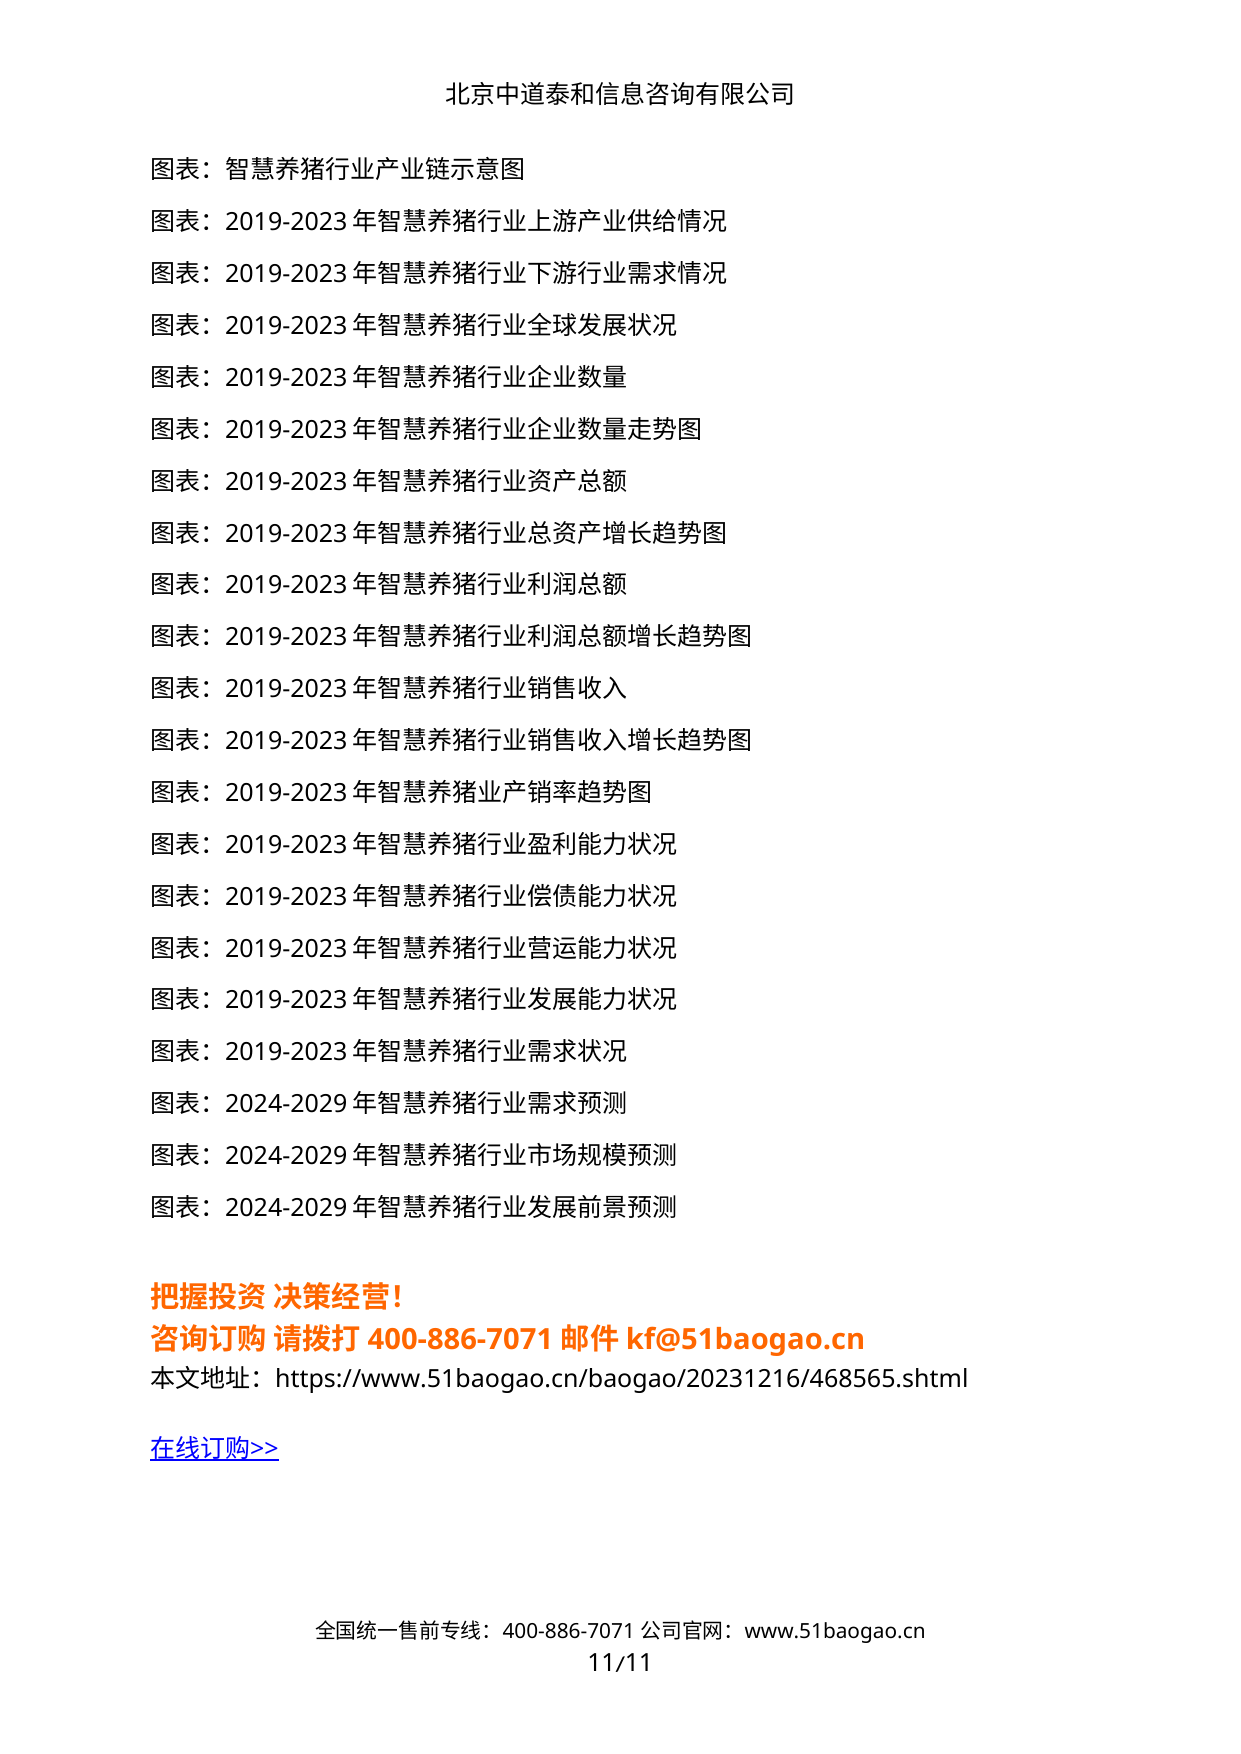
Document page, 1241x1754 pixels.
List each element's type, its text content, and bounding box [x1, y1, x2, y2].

text 图表：2019-2023年智慧养猪行业企业数量 [150, 357, 1090, 394]
text 图表：2019-2023年智慧养猪业产销率趋势图 [150, 772, 1090, 809]
text 图表：智慧养猪行业产业链示意图 [150, 150, 1090, 186]
text 在线订购>> [150, 1394, 1090, 1465]
text 图表：2019-2023年智慧养猪行业销售收入 [150, 669, 1090, 705]
text 图表：2019-2023年智慧养猪行业盈利能力状况 [150, 824, 1090, 861]
text 图表：2019-2023年智慧养猪行业企业数量走势图 [150, 409, 1090, 446]
text 图表：2019-2023年智慧养猪行业需求状况 [150, 1032, 1090, 1068]
text 图表：2024-2029年智慧养猪行业发展前景预测 [150, 1187, 1090, 1224]
text 图表：2019-2023年智慧养猪行业总资产增长趋势图 [150, 513, 1090, 549]
text 图表：2024-2029年智慧养猪行业市场规模预测 [150, 1136, 1090, 1172]
text 图表：2019-2023年智慧养猪行业发展能力状况 [150, 980, 1090, 1016]
text 图表：2019-2023年智慧养猪行业上游产业供给情况 [150, 202, 1090, 238]
text 图表：2024-2029年智慧养猪行业需求预测 [150, 1084, 1090, 1120]
text 图表：2019-2023年智慧养猪行业销售收入增长趋势图 [150, 721, 1090, 757]
text 图表：2019-2023年智慧养猪行业资产总额 [150, 461, 1090, 497]
text 图表：2019-2023年智慧养猪行业全球发展状况 [150, 306, 1090, 342]
text 图表：2019-2023年智慧养猪行业营运能力状况 [150, 928, 1090, 964]
text 图表：2019-2023年智慧养猪行业利润总额增长趋势图 [150, 617, 1090, 653]
text 把握投资 决策经营！咨询订购 请拨打 400-886-7071 邮件 kf@51baogao.cn本文地址：https://www.51baogao.cn/baogao/20231216/468565.shtml [150, 1239, 1090, 1394]
text 图表：2019-2023年智慧养猪行业利润总额 [150, 565, 1090, 601]
text 图表：2019-2023年智慧养猪行业下游行业需求情况 [150, 254, 1090, 290]
text 图表：2019-2023年智慧养猪行业偿债能力状况 [150, 876, 1090, 912]
